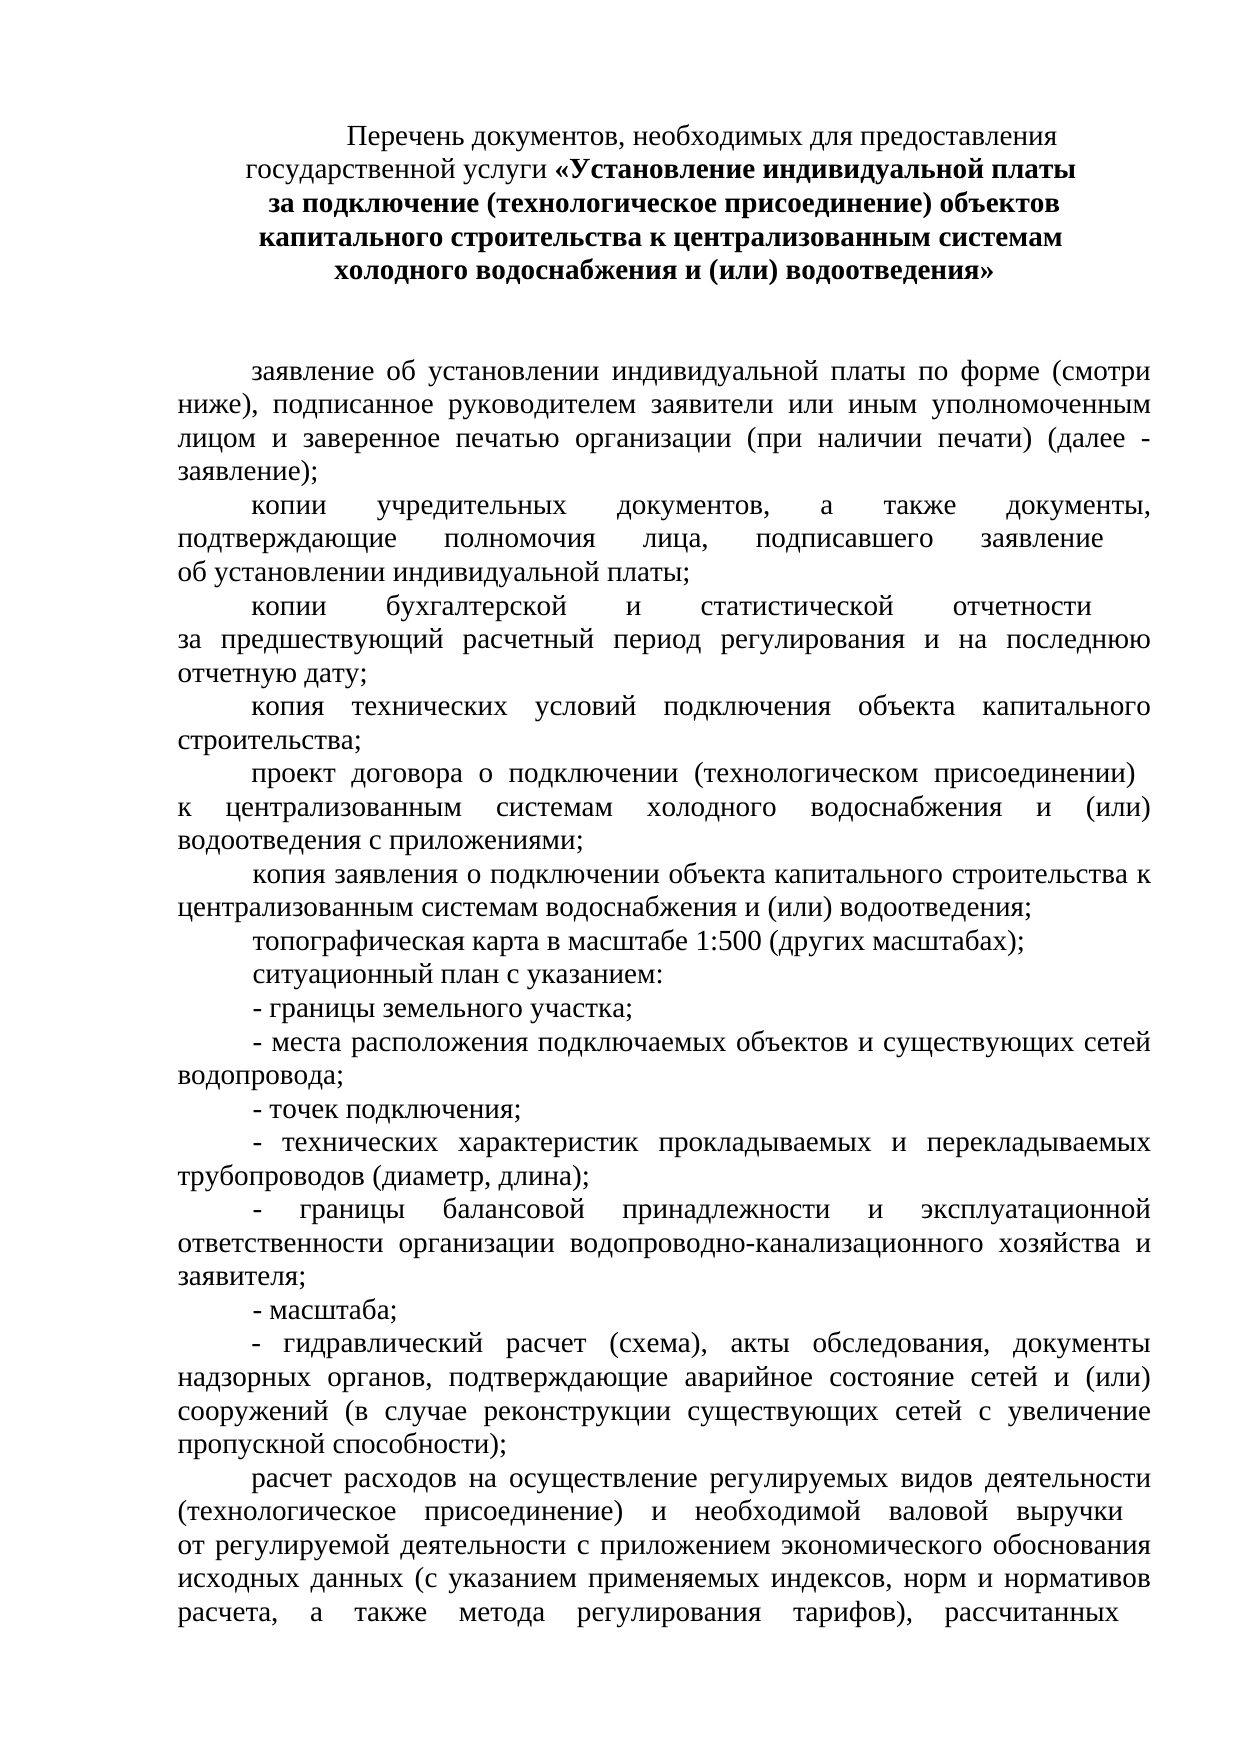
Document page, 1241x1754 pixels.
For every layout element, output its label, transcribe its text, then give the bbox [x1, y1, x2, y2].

text - гидравлический расчет (схема), акты обследования, документы надзорных органов, подтверждающие аварийное состояние сетей и (или) сооружений (в случае реконструкции существующих сетей с увеличение пропускной способности); [177, 1326, 1152, 1460]
text проект договора о подключении (технологическом присоединении) к централизованным системам холодного водоснабжения и (или) водоотведения с приложениями; [177, 755, 1152, 856]
text - места расположения подключаемых объектов и существующих сетей водопровода; [177, 1024, 1152, 1091]
text заявление об установлении индивидуальной платы по форме (смотри ниже), подписанное руководителем заявители или иным уполномоченным лицом и заверенное печатью организации (при наличии печати) (далее - заявление); [177, 353, 1152, 487]
text Перечень документов, необходимых для предоставления государственной услуги «Установление индивидуальной платы за подключение (технологическое присоединение) объектов капитального строительства к централизованным системам холодного водоснабжения и (или) водоотведения» [177, 118, 1152, 286]
text - точек подключения; [177, 1091, 1152, 1124]
text ситуационный план с указанием: [177, 957, 1152, 990]
text копия технических условий подключения объекта капитального строительства; [177, 688, 1152, 755]
text копии учредительных документов, а также документы, подтверждающие полномочия лица, подписавшего заявление об установлении индивидуальной платы; [177, 487, 1152, 588]
text копия заявления о подключении объекта капитального строительства к централизованным системам водоснабжения и (или) водоотведения; [177, 856, 1152, 923]
text - границы балансовой принадлежности и эксплуатационной ответственности организации водопроводно-канализационного хозяйства и заявителя; [177, 1191, 1152, 1292]
text - масштаба; [177, 1292, 1152, 1326]
text - границы земельного участка; [177, 990, 1152, 1024]
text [177, 1460, 1152, 1627]
text копии бухгалтерской и статистической отчетности за предшествующий расчетный период регулирования и на последнюю отчетную дату; [177, 588, 1152, 688]
text - технических характеристик прокладываемых и перекладываемых трубопроводов (диаметр, длина); [177, 1124, 1152, 1191]
text топографическая карта в масштабе 1:500 (других масштабах); [177, 923, 1152, 957]
